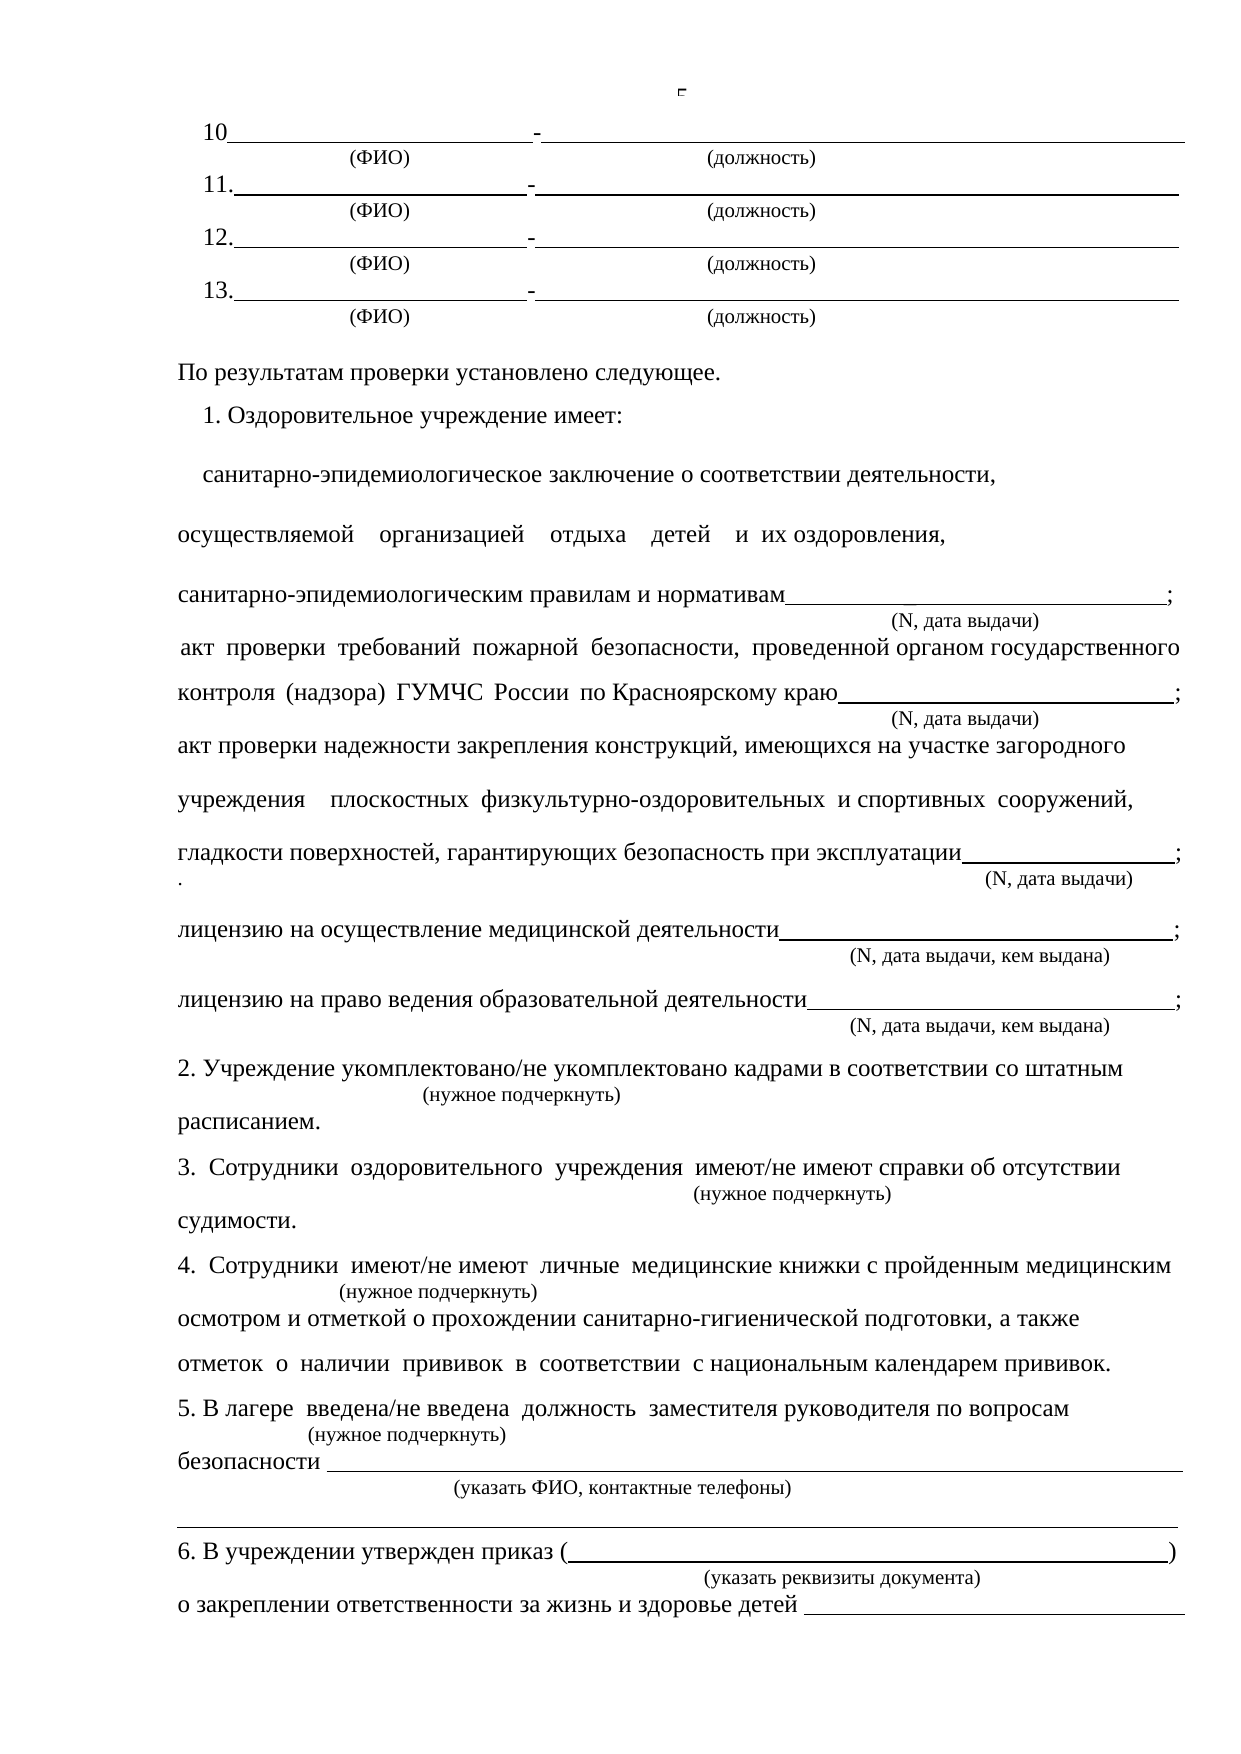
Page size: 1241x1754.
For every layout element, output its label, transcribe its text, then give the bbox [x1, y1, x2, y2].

text о закреплении ответственности за жизнь и здоровье детей [177, 1589, 1198, 1618]
text акт проверки надежности закрепления конструкций, имеющихся на участке загородного учреждения плоскостных физкультурно-оздоровительных и спортивных сооружений, [177, 730, 1147, 813]
text лицензию на право ведения образовательной деятельности ; [48, 984, 1182, 1013]
text санитарно-эпидемиологическое заключение о соответствии деятельности, осуществляемой организацией отдыха детей и их оздоровления, [177, 459, 1015, 548]
text (нужное подчеркнуть) [308, 1422, 1198, 1446]
text санитарно-эпидемиологическим правилам и нормативам _ ; [48, 579, 1173, 608]
text акт проверки требований пожарной безопасности, проведенной органом государственного [48, 632, 1180, 661]
text гладкости поверхностей, гарантирующих безопасность при эксплуатации ; [177, 837, 1198, 866]
text По результатам проверки установлено следующее. [177, 357, 1198, 385]
text (N, дата выдачи) [891, 706, 1198, 730]
text (N, дата выдачи, кем выдана) [849, 1013, 1198, 1037]
text (ФИО) (должность) [349, 304, 1198, 328]
text осмотром и отметкой о прохождении санитарно-гигиенической подготовки, а также отметок о наличии прививок в соответствии с национальным календарем прививок. [177, 1303, 1115, 1377]
text (указать ФИО, контактные телефоны) [72, 1475, 1172, 1499]
text расписанием. [177, 1106, 1198, 1135]
list В учреждении утвержден приказ ( ) [177, 1537, 1198, 1565]
text 13. - [48, 275, 1179, 304]
list Оздоровительное учреждение имеет: [202, 400, 1198, 428]
text 10 - [202, 117, 1198, 146]
text (ФИО) (должность) [349, 251, 1198, 275]
text (нужное подчеркнуть) [693, 1181, 1198, 1205]
text . (N, дата выдачи) [177, 866, 1198, 890]
text (нужное подчеркнуть) [339, 1279, 1198, 1303]
text (N, дата выдачи, кем выдана) [849, 943, 1198, 967]
text 11. - [48, 169, 1179, 198]
text лицензию на осуществление медицинской деятельности ; [48, 915, 1180, 943]
list Сотрудники оздоровительного учреждения имеют/не имеют справки об отсутствии [177, 1152, 1198, 1181]
text безопасности [177, 1446, 1198, 1475]
text контроля (надзора) ГУМЧС России по Красноярскому краю ; [177, 677, 1198, 706]
text судимости. [177, 1205, 1198, 1233]
text (ФИО) (должность) [349, 198, 1198, 222]
text 12. - [48, 222, 1179, 251]
text (N, дата выдачи) [891, 608, 1198, 632]
text (указать реквизиты документа) [704, 1565, 1198, 1589]
text (нужное подчеркнуть) [422, 1082, 1198, 1106]
list Сотрудники имеют/не имеют личные медицинские книжки с пройденным медицинским [177, 1250, 1198, 1279]
list В лагере введена/не введена должность заместителя руководителя по вопросам [177, 1394, 1198, 1422]
text (ФИО) (должность) [349, 146, 1198, 169]
list Учреждение укомплектовано/не укомплектовано кадрами в соответствии со штатным [177, 1053, 1198, 1082]
